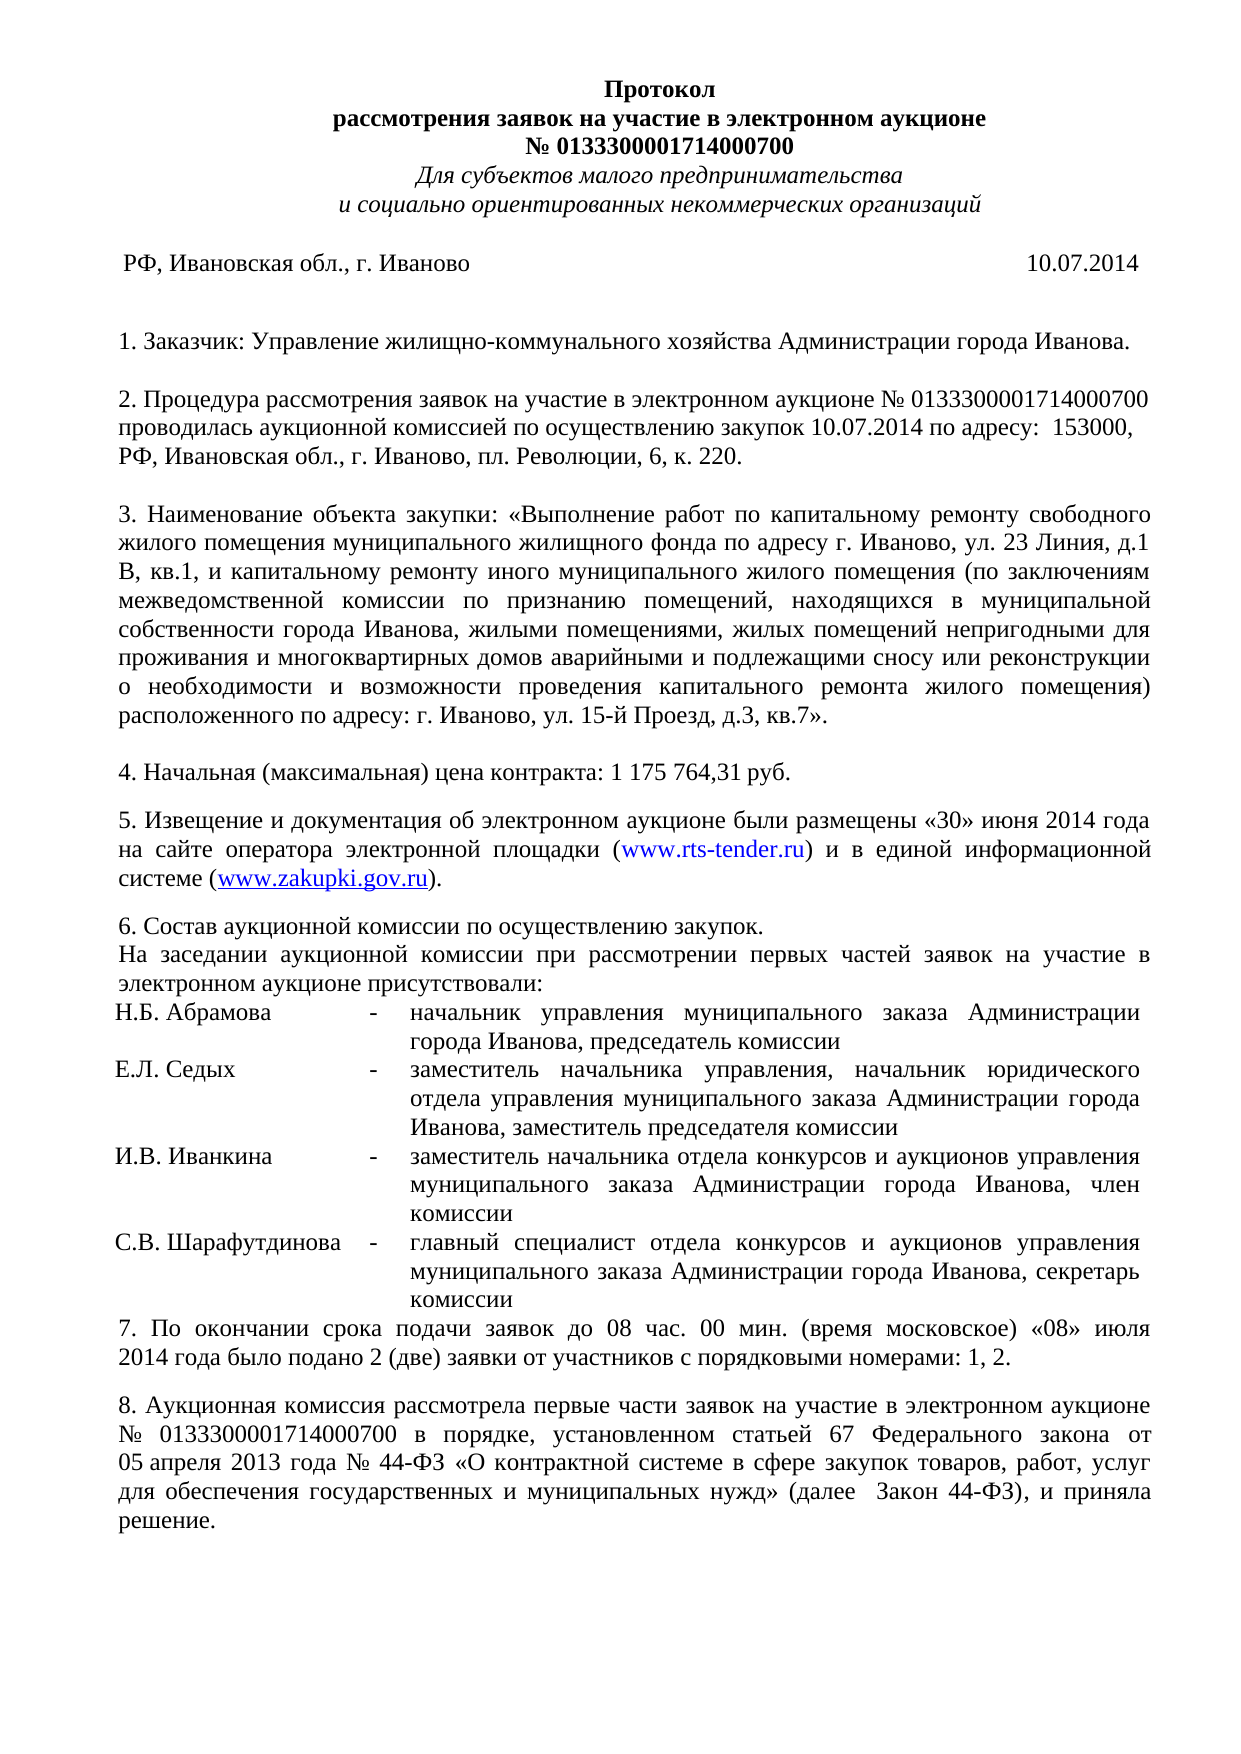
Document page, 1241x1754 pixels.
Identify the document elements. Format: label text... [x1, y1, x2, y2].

text 3. Наименование объекта закупки: «Выполнение работ по капитальному ремонту свободного жилого помещения муниципального жилищного фонда по адресу г. Иваново, ул. 23 Линия, д.1 В, кв.1, и капитальному ремонту иного муниципального жилого помещения (по заключениям межведомственной комиссии по признанию помещений, находящихся в муниципальной собственности города Иванова, жилыми помещениями, жилых помещений непригодными для проживания и многоквартирных домов аварийными и подлежащими сносу или реконструкции о необходимости и возможности проведения капитального ремонта жилого помещения) расположенного по адресу: г. Иваново, ул. 15-й Проезд, д.3, кв.7». [118, 499, 1152, 729]
text 2. Процедура рассмотрения заявок на участие в электронном аукционе № 0133300001714000700 проводилась аукционной комиссией по осуществлению закупок 10.07.2014 по адресу: 153000, РФ, Ивановская обл., г. Иваново, пл. Революции, 6, к. 220. [118, 384, 1152, 470]
text Протокол [148, 74, 1171, 103]
table_cell - [358, 1055, 399, 1141]
table_cell И.В. Иванкина [103, 1141, 358, 1227]
text 6. Состав аукционной комиссии по осуществлению закупок. [118, 911, 1152, 939]
text и социально ориентированных некоммерческих организаций [148, 189, 1172, 218]
table_cell заместитель начальника отдела конкурсов и аукционов управления муниципального заказа Администрации города Иванова, член комиссии [399, 1141, 1152, 1227]
text рассмотрения заявок на участие в электронном аукционе [148, 103, 1171, 131]
table_cell - [358, 1227, 399, 1313]
text Для субъектов малого предпринимательства [148, 160, 1172, 189]
text На заседании аукционной комиссии при рассмотрении первых частей заявок на участие в электронном аукционе присутствовали: [118, 939, 1152, 997]
table_cell С.В. Шарафутдинова [103, 1227, 358, 1313]
text 5. Извещение и документация об электронном аукционе были размещены «30» июня 2014 года на сайте оператора электронной площадки (www.rts-tender.ru) и в единой информационной системе (www.zakupki.gov.ru). [118, 805, 1152, 892]
table_header начальник управления муниципального заказа Администрации города Иванова, председатель комиссии [399, 997, 1152, 1054]
table_header Н.Б. Абрамова [103, 997, 358, 1054]
text № 0133300001714000700 [148, 131, 1171, 160]
table_cell главный специалист отдела конкурсов и аукционов управления муниципального заказа Администрации города Иванова, секретарь комиссии [399, 1227, 1152, 1313]
table_header - [358, 997, 399, 1054]
text 1. Заказчик: Управление жилищно-коммунального хозяйства Администрации города Иванова. [118, 326, 1152, 355]
table_cell Е.Л. Седых [103, 1055, 358, 1141]
text 7. По окончании срока подачи заявок до 08 час. 00 мин. (время московское) «08» июля 2014 года было подано 2 (две) заявки от участников с порядковыми номерами: 1, 2. [118, 1313, 1152, 1371]
text 4. Начальная (максимальная) цена контракта: 1 175 764,31 руб. [118, 757, 1152, 786]
table_header РФ, Ивановская обл., г. Иваново 10.07.2014 [121, 246, 1155, 278]
table_cell - [358, 1141, 399, 1227]
table_cell заместитель начальника управления, начальник юридического отдела управления муниципального заказа Администрации города Иванова, заместитель председателя комиссии [399, 1055, 1152, 1141]
text 8. Аукционная комиссия рассмотрела первые части заявок на участие в электронном аукционе № 0133300001714000700 в порядке, установленном статьей 67 Федерального закона от 05 апреля 2013 года № 44-ФЗ «О контрактной системе в сфере закупок товаров, работ, услуг для обеспечения государственных и муниципальных нужд» (далее Закон 44-ФЗ), и приняла решение. [118, 1390, 1152, 1534]
